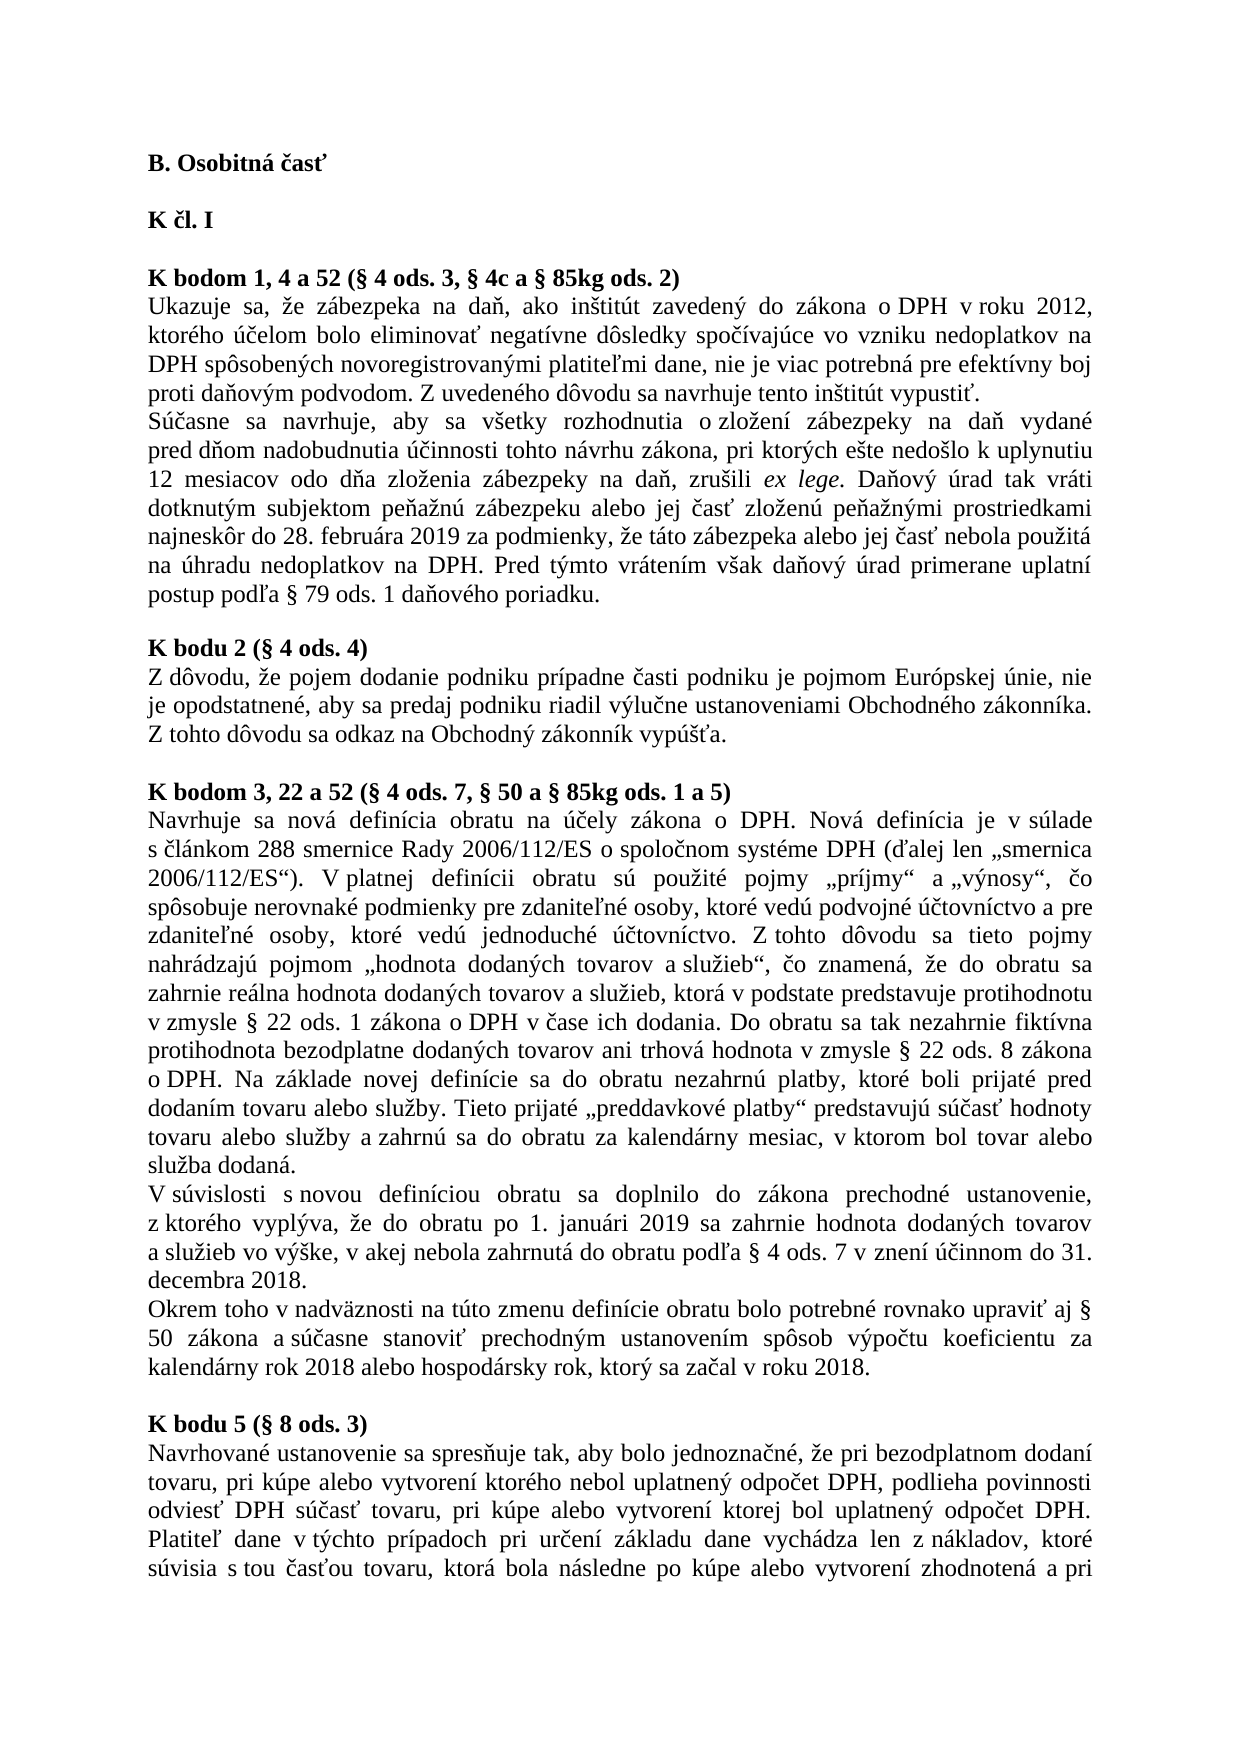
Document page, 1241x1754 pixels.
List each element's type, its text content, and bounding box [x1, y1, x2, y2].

text Navrhuje sa nová definícia obratu na účely zákona o DPH. Nová definícia je v súlade s článkom 288 smernice Rady 2006/112/ES o spoločnom systéme DPH (ďalej len „smernica 2006/112/ES“). V platnej definícii obratu sú použité pojmy „príjmy“ a „výnosy“, čo spôsobuje nerovnaké podmienky pre zdaniteľné osoby, ktoré vedú podvojné účtovníctvo a pre zdaniteľné osoby, ktoré vedú jednoduché účtovníctvo. Z tohto dôvodu sa tieto pojmy nahrádzajú pojmom „hodnota dodaných tovarov a služieb“, čo znamená, že do obratu sa zahrnie reálna hodnota dodaných tovarov a služieb, ktorá v podstate predstavuje protihodnotu v zmysle § 22 ods. 1 zákona o DPH v čase ich dodania. Do obratu sa tak nezahrnie fiktívna protihodnota bezodplatne dodaných tovarov ani trhová hodnota v zmysle § 22 ods. 8 zákona o DPH. Na základe novej definície sa do obratu nezahrnú platby, ktoré boli prijaté pred dodaním tovaru alebo služby. Tieto prijaté „preddavkové platby“ predstavujú súčasť hodnoty tovaru alebo služby a zahrnú sa do obratu za kalendárny mesiac, v ktorom bol tovar alebo služba dodaná. [148, 806, 1093, 1179]
text Súčasne sa navrhuje, aby sa všetky rozhodnutia o zložení zábezpeky na daň vydané pred dňom nadobudnutia účinnosti tohto návrhu zákona, pri ktorých ešte nedošlo k uplynutiu 12 mesiacov odo dňa zloženia zábezpeky na daň, zrušili ex lege. Daňový úrad tak vráti dotknutým subjektom peňažnú zábezpeku alebo jej časť zloženú peňažnými prostriedkami najneskôr do 28. februára 2019 za podmienky, že táto zábezpeka alebo jej časť nebola použitá na úhradu nedoplatkov na DPH. Pred týmto vrátením však daňový úrad primerane uplatní postup podľa § 79 ods. 1 daňového poriadku. [148, 406, 1093, 608]
text V súvislosti s novou definíciou obratu sa doplnilo do zákona prechodné ustanovenie, z ktorého vyplýva, že do obratu po 1. januári 2019 sa zahrnie hodnota dodaných tovarov a služieb vo výške, v akej nebola zahrnutá do obratu podľa § 4 ods. 7 v znení účinnom do 31. decembra 2018. [148, 1179, 1093, 1294]
text K bodom 3, 22 a 52 (§ 4 ods. 7, § 50 a § 85kg ods. 1 a 5) [148, 777, 1093, 806]
text B. Osobitná časť [148, 148, 1093, 176]
text K bodom 1, 4 a 52 (§ 4 ods. 3, § 4c a § 85kg ods. 2) [148, 263, 1093, 291]
text Z dôvodu, že pojem dodanie podniku prípadne časti podniku je pojmom Európskej únie, nie je opodstatnené, aby sa predaj podniku riadil výlučne ustanoveniami Obchodného zákonníka. Z tohto dôvodu sa odkaz na Obchodný zákonník vypúšťa. [148, 662, 1093, 748]
text Ukazuje sa, že zábezpeka na daň, ako inštitút zavedený do zákona o DPH v roku 2012, ktorého účelom bolo eliminovať negatívne dôsledky spočívajúce vo vzniku nedoplatkov na DPH spôsobených novoregistrovanými platiteľmi dane, nie je viac potrebná pre efektívny boj proti daňovým podvodom. Z uvedeného dôvodu sa navrhuje tento inštitút vypustiť. [148, 291, 1093, 406]
text Okrem toho v nadväznosti na túto zmenu definície obratu bolo potrebné rovnako upraviť aj § 50 zákona a súčasne stanoviť prechodným ustanovením spôsob výpočtu koeficientu za kalendárny rok 2018 alebo hospodársky rok, ktorý sa začal v roku 2018. [148, 1294, 1093, 1381]
text K bodu 2 (§ 4 ods. 4) [148, 633, 1093, 662]
text K bodu 5 (§ 8 ods. 3) [148, 1409, 1093, 1438]
text K čl. I [148, 205, 1093, 234]
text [148, 1438, 1093, 1582]
